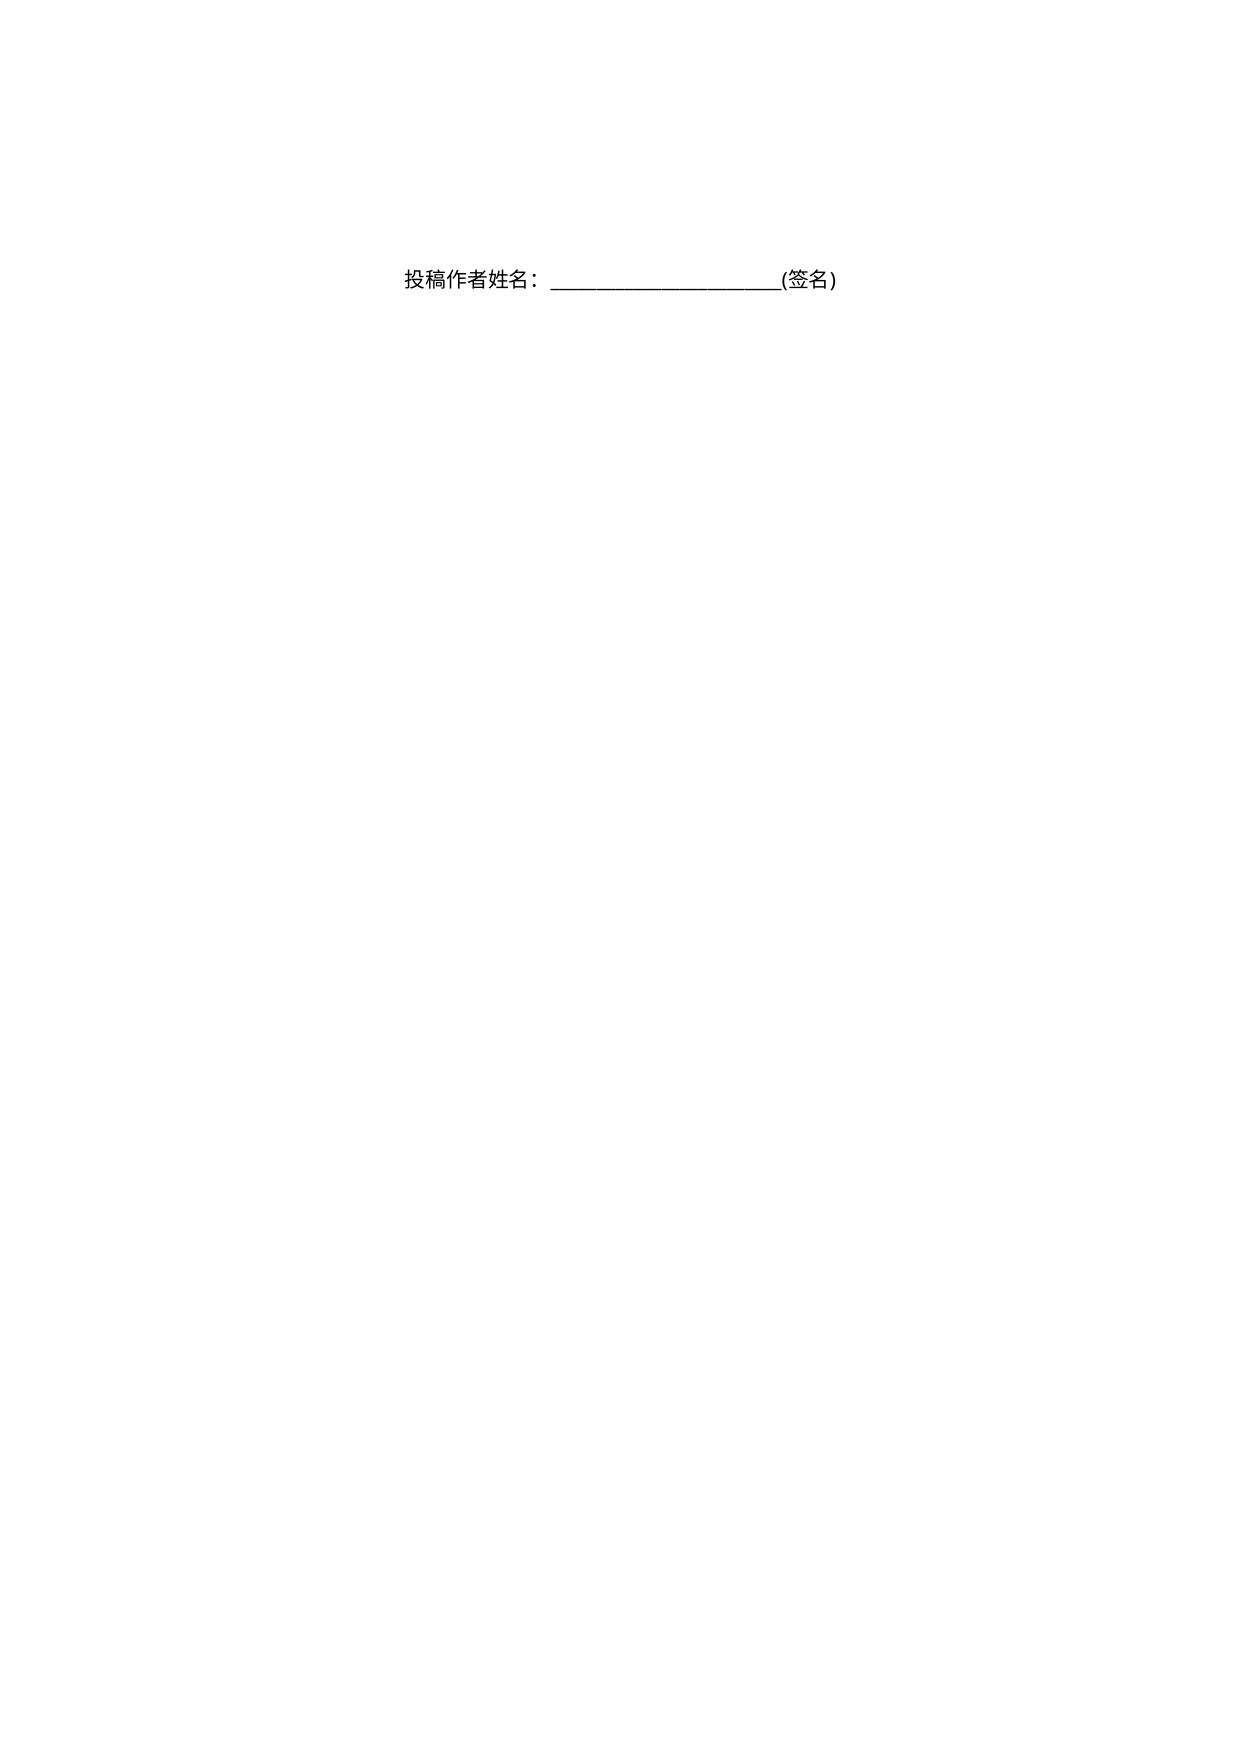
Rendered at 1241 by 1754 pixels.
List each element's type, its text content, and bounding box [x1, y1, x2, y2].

text 投稿作者姓名：_________________________(签名) [177, 263, 1063, 294]
